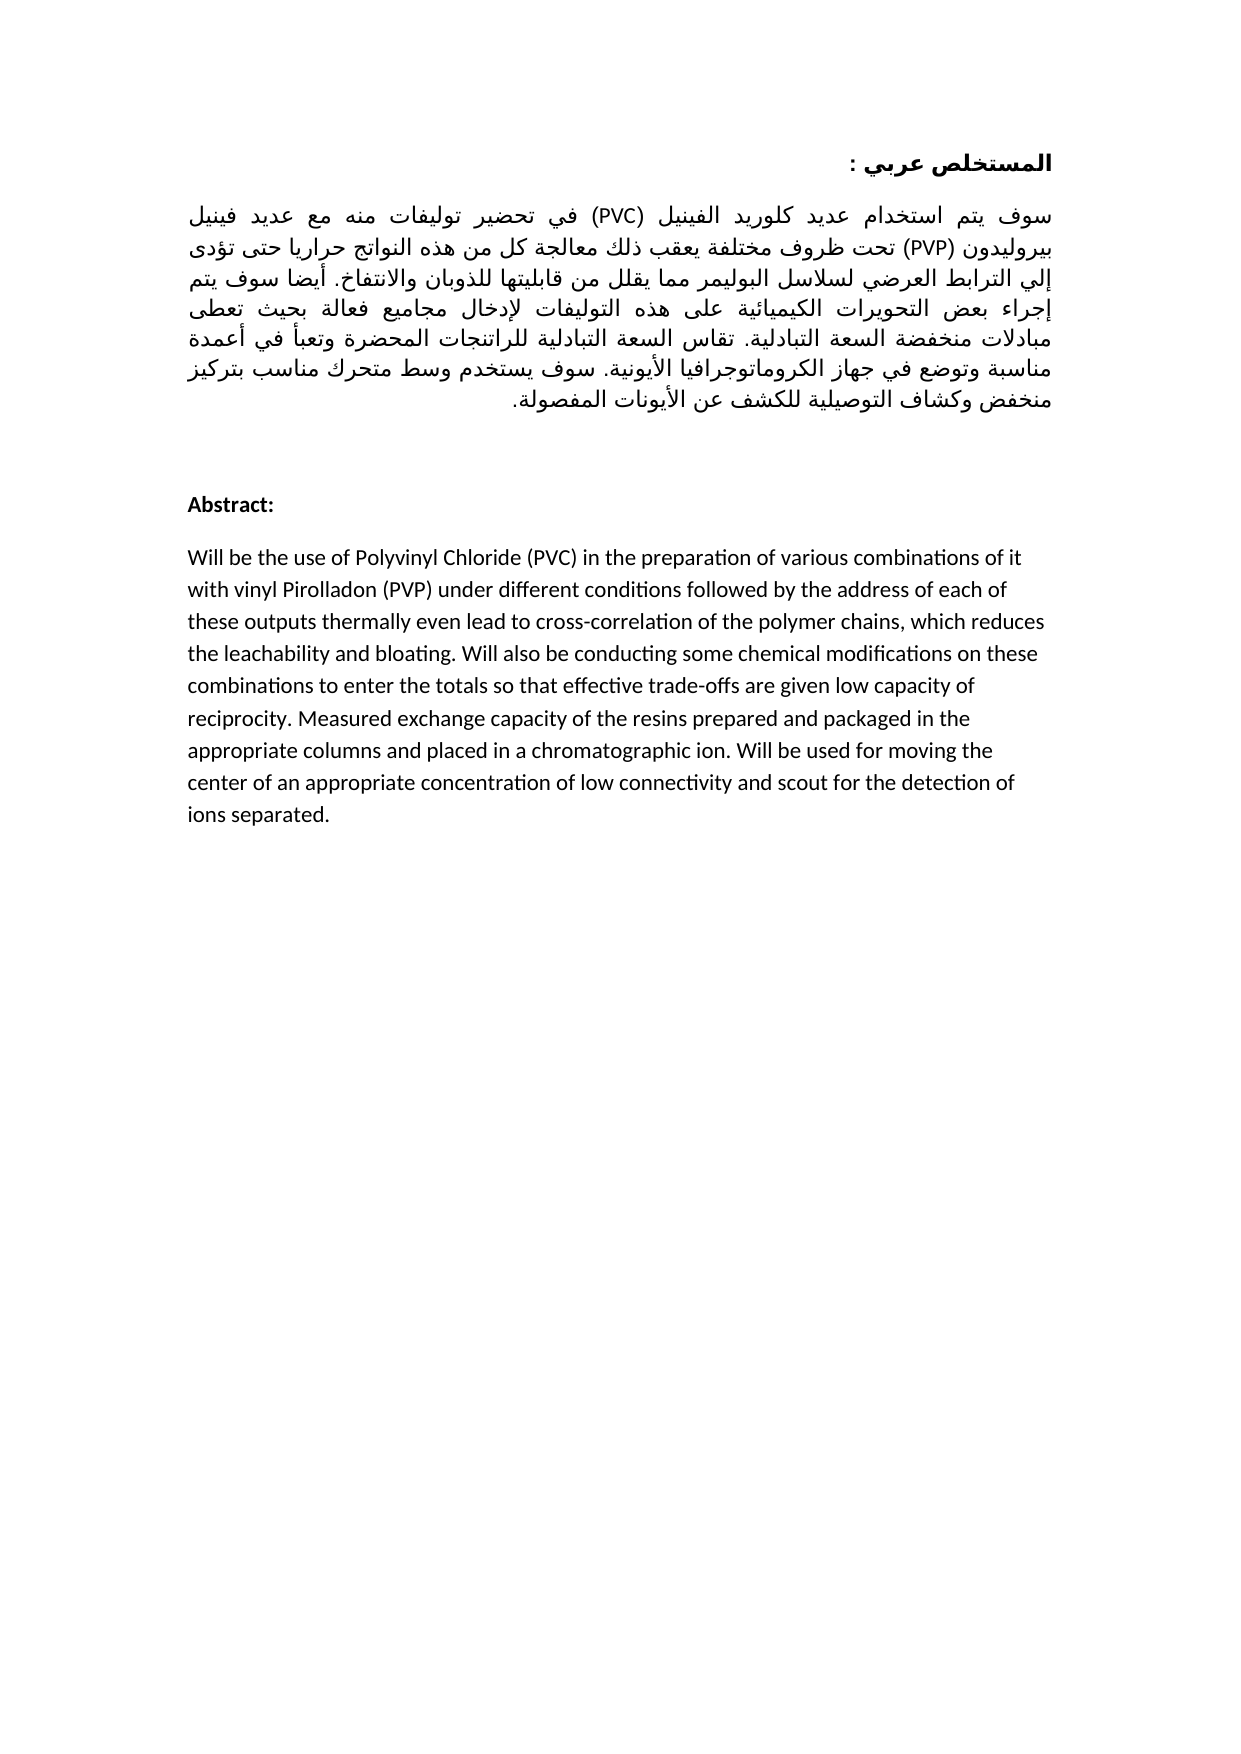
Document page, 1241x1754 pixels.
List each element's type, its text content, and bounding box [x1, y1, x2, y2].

text Will be the use of Polyvinyl Chloride (PVC) in the preparation of various combinations of it with vinyl Pirolladon (PVP) under different conditions followed by the address of each of these outputs thermally even lead to cross-correlation of the polymer chains, which reduces the leachability and bloating. Will also be conducting some chemical modifications on these combinations to enter the totals so that effective trade-offs are given low capacity of reciprocity. Measured exchange capacity of the resins prepared and packaged in the appropriate columns and placed in a chromatographic ion. Will be used for moving the center of an appropriate concentration of low connectivity and scout for the detection of ions separated. [187, 543, 1053, 828]
text سوف يتم استخدام عديد كلوريد الفينيل (PVC) في تحضير توليفات منه مع عديد فينيل بيروليدون (PVP) تحت ظروف مختلفة يعقب ذلك معالجة كل من هذه النواتج حراريا حتى تؤدى إلي الترابط العرضي لسلاسل البوليمر مما يقلل من قابليتها للذوبان والانتفاخ. أيضا سوف يتم إجراء بعض التحويرات الكيميائية على هذه التوليفات لإدخال مجاميع فعالة بحيث تعطى مبادلات منخفضة السعة التبادلية. تقاس السعة التبادلية للراتنجات المحضرة وتعبأ في أعمدة مناسبة وتوضع في جهاز الكروماتوجرافيا الأيونية. سوف يستخدم وسط متحرك مناسب بتركيز منخفض وكشاف التوصيلية للكشف عن الأيونات المفصولة. [187, 201, 1053, 412]
text Abstract: [187, 490, 1053, 518]
text المستخلص عربي : [187, 150, 1053, 176]
